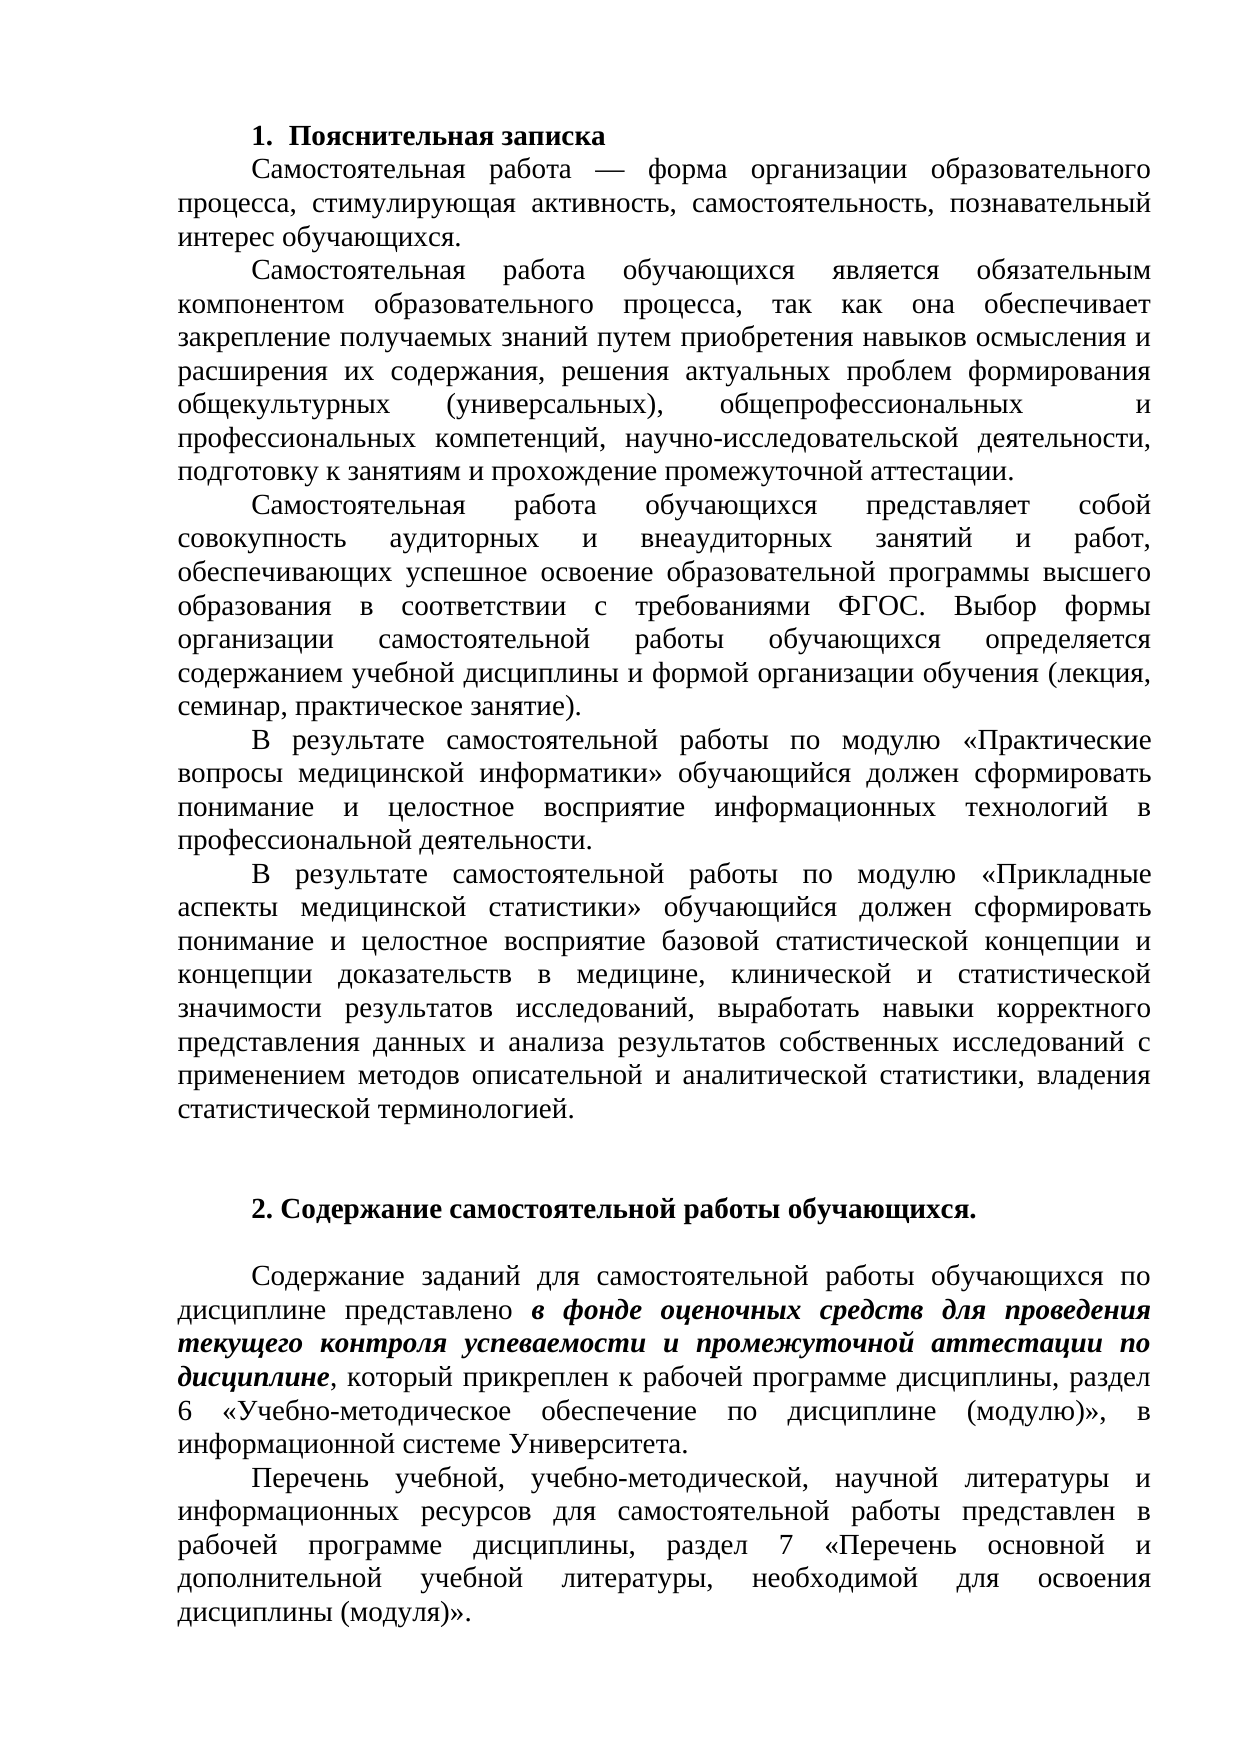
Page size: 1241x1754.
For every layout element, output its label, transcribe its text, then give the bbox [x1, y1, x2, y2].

text Самостоятельная работа — форма организации образовательного процесса, стимулирующая активность, самостоятельность, познавательный интерес обучающихся. [177, 152, 1152, 252]
text В результате самостоятельной работы по модулю «Практические вопросы медицинской информатики» обучающийся должен сформировать понимание и целостное восприятие информационных технологий в профессиональной деятельности. [177, 722, 1152, 856]
text Содержание заданий для самостоятельной работы обучающихся по дисциплине представлено в фонде оценочных средств для проведения текущего контроля успеваемости и промежуточной аттестации по дисциплине, который прикреплен к рабочей программе дисциплины, раздел 6 «Учебно-методическое обеспечение по дисциплине (модулю)», в информационной системе Университета. [177, 1258, 1152, 1460]
list Пояснительная записка [251, 118, 1152, 152]
text В результате самостоятельной работы по модулю «Прикладные аспекты медицинской статистики» обучающийся должен сформировать понимание и целостное восприятие базовой статистической концепции и концепции доказательств в медицине, клинической и статистической значимости результатов исследований, выработать навыки корректного представления данных и анализа результатов собственных исследований с применением методов описательной и аналитической статистики, владения статистической терминологией. [177, 856, 1152, 1124]
text 2. Содержание самостоятельной работы обучающихся. [177, 1191, 1152, 1225]
text Самостоятельная работа обучающихся является обязательным компонентом образовательного процесса, так как она обеспечивает закрепление получаемых знаний путем приобретения навыков осмысления и расширения их содержания, решения актуальных проблем формирования общекультурных (универсальных), общепрофессиональных и профессиональных компетенций, научно-исследовательской деятельности, подготовку к занятиям и прохождение промежуточной аттестации. [177, 252, 1152, 487]
text Перечень учебной, учебно-методической, научной литературы и информационных ресурсов для самостоятельной работы представлен в рабочей программе дисциплины, раздел 7 «Перечень основной и дополнительной учебной литературы, необходимой для освоения дисциплины (модуля)». [177, 1460, 1152, 1627]
text Самостоятельная работа обучающихся представляет собой совокупность аудиторных и внеаудиторных занятий и работ, обеспечивающих успешное освоение образовательной программы высшего образования в соответствии с требованиями ФГОС. Выбор формы организации самостоятельной работы обучающихся определяется содержанием учебной дисциплины и формой организации обучения (лекция, семинар, практическое занятие). [177, 487, 1152, 722]
